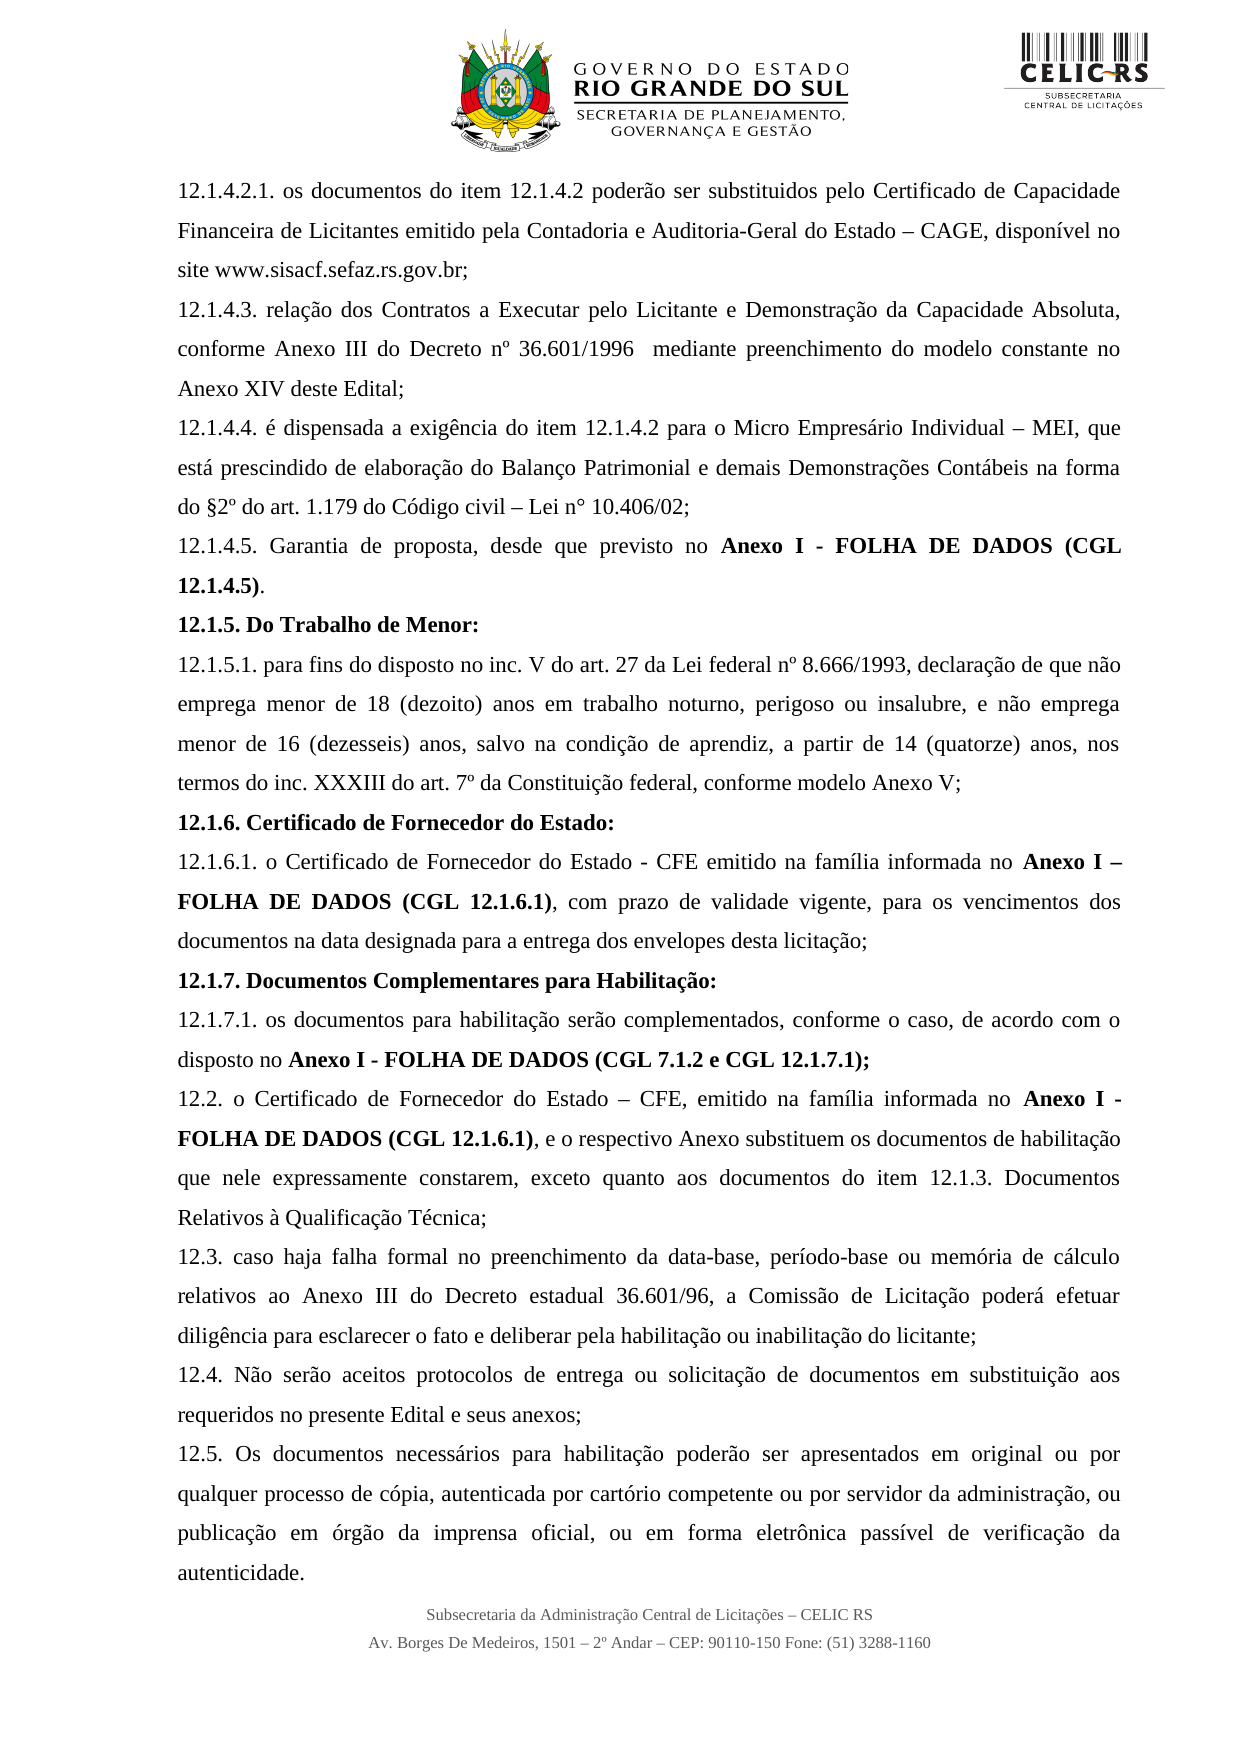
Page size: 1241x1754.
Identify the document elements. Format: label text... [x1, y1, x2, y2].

text 12.3. caso haja falha formal no preenchimento da data-base, período-base ou memória de cálculo relativos ao Anexo III do Decreto estadual 36.601/96, a Comissão de Licitação poderá efetuar diligência para esclarecer o fato e deliberar pela habilitação ou inabilitação do licitante; [177, 1243, 1122, 1348]
text 12.1.5.1. para fins do disposto no inc. V do art. 27 da Lei federal nº 8.666/1993, declaração de que não emprega menor de 18 (dezoito) anos em trabalho noturno, perigoso ou insalubre, e não emprega menor de 16 (dezesseis) anos, salvo na condição de aprendiz, a partir de 14 (quatorze) anos, nos termos do inc. XXXIII do art. 7º da Constituição federal, conforme modelo Anexo V; [177, 651, 1122, 796]
text 12.1.4.4. é dispensada a exigência do item 12.1.4.2 para o Micro Empresário Individual – MEI, que está prescindido de elaboração do Balanço Patrimonial e demais Demonstrações Contábeis na forma do §2º do art. 1.179 do Código civil – Lei n° 10.406/02; [177, 414, 1122, 519]
picture [1001, 28, 1167, 114]
text 12.1.6.1. o Certificado de Fornecedor do Estado - CFE emitido na família informada no Anexo I – Folha de Dados (CGL 12.1.6.1), com prazo de validade vigente, para os vencimentos dos documentos na data designada para a entrega dos envelopes desta licitação; [177, 848, 1122, 954]
picture [451, 29, 849, 152]
text 12.1.4.2.1. os documentos do item 12.1.4.2 poderão ser substituidos pelo Certificado de Capacidade Financeira de Licitantes emitido pela Contadoria e Auditoria-Geral do Estado – CAGE, disponível no site www.sisacf.sefaz.rs.gov.br; [177, 177, 1122, 282]
text 12.2. o Certificado de Fornecedor do Estado – CFE, emitido na família informada no Anexo I - FOLHA DE DADOS (CGL 12.1.6.1), e o respectivo Anexo substituem os documentos de habilitação que nele expressamente constarem, exceto quanto aos documentos do item 12.1.3. Documentos Relativos à Qualificação Técnica; [177, 1085, 1122, 1230]
text 12.1.7. Documentos Complementares para Habilitação: [177, 967, 1122, 993]
text 12.4. Não serão aceitos protocolos de entrega ou solicitação de documentos em substituição aos requeridos no presente Edital e seus anexos; [177, 1362, 1122, 1427]
text 12.1.4.3. relação dos Contratos a Executar pelo Licitante e Demonstração da Capacidade Absoluta, conforme Anexo III do Decreto nº 36.601/1996 mediante preenchimento do modelo constante no Anexo XIV deste Edital; [177, 296, 1122, 401]
text 12.1.5. Do Trabalho de Menor: [177, 611, 1122, 638]
text 12.1.6. Certificado de Fornecedor do Estado: [177, 809, 1122, 835]
text 12.1.7.1. os documentos para habilitação serão complementados, conforme o caso, de acordo com o disposto no Anexo I - FOLHA DE DADOS (CGL 7.1.2 e CGL 12.1.7.1); [177, 1006, 1122, 1072]
text 12.5. Os documentos necessários para habilitação poderão ser apresentados em original ou por qualquer processo de cópia, autenticada por cartório competente ou por servidor da administração, ou publicação em órgão da imprensa oficial, ou em forma eletrônica passível de verificação da autenticidade. [177, 1441, 1122, 1585]
text 12.1.4.5. Garantia de proposta, desde que previsto no Anexo I - FOLHA DE DADOS (CGL 12.1.4.5). [177, 532, 1122, 598]
